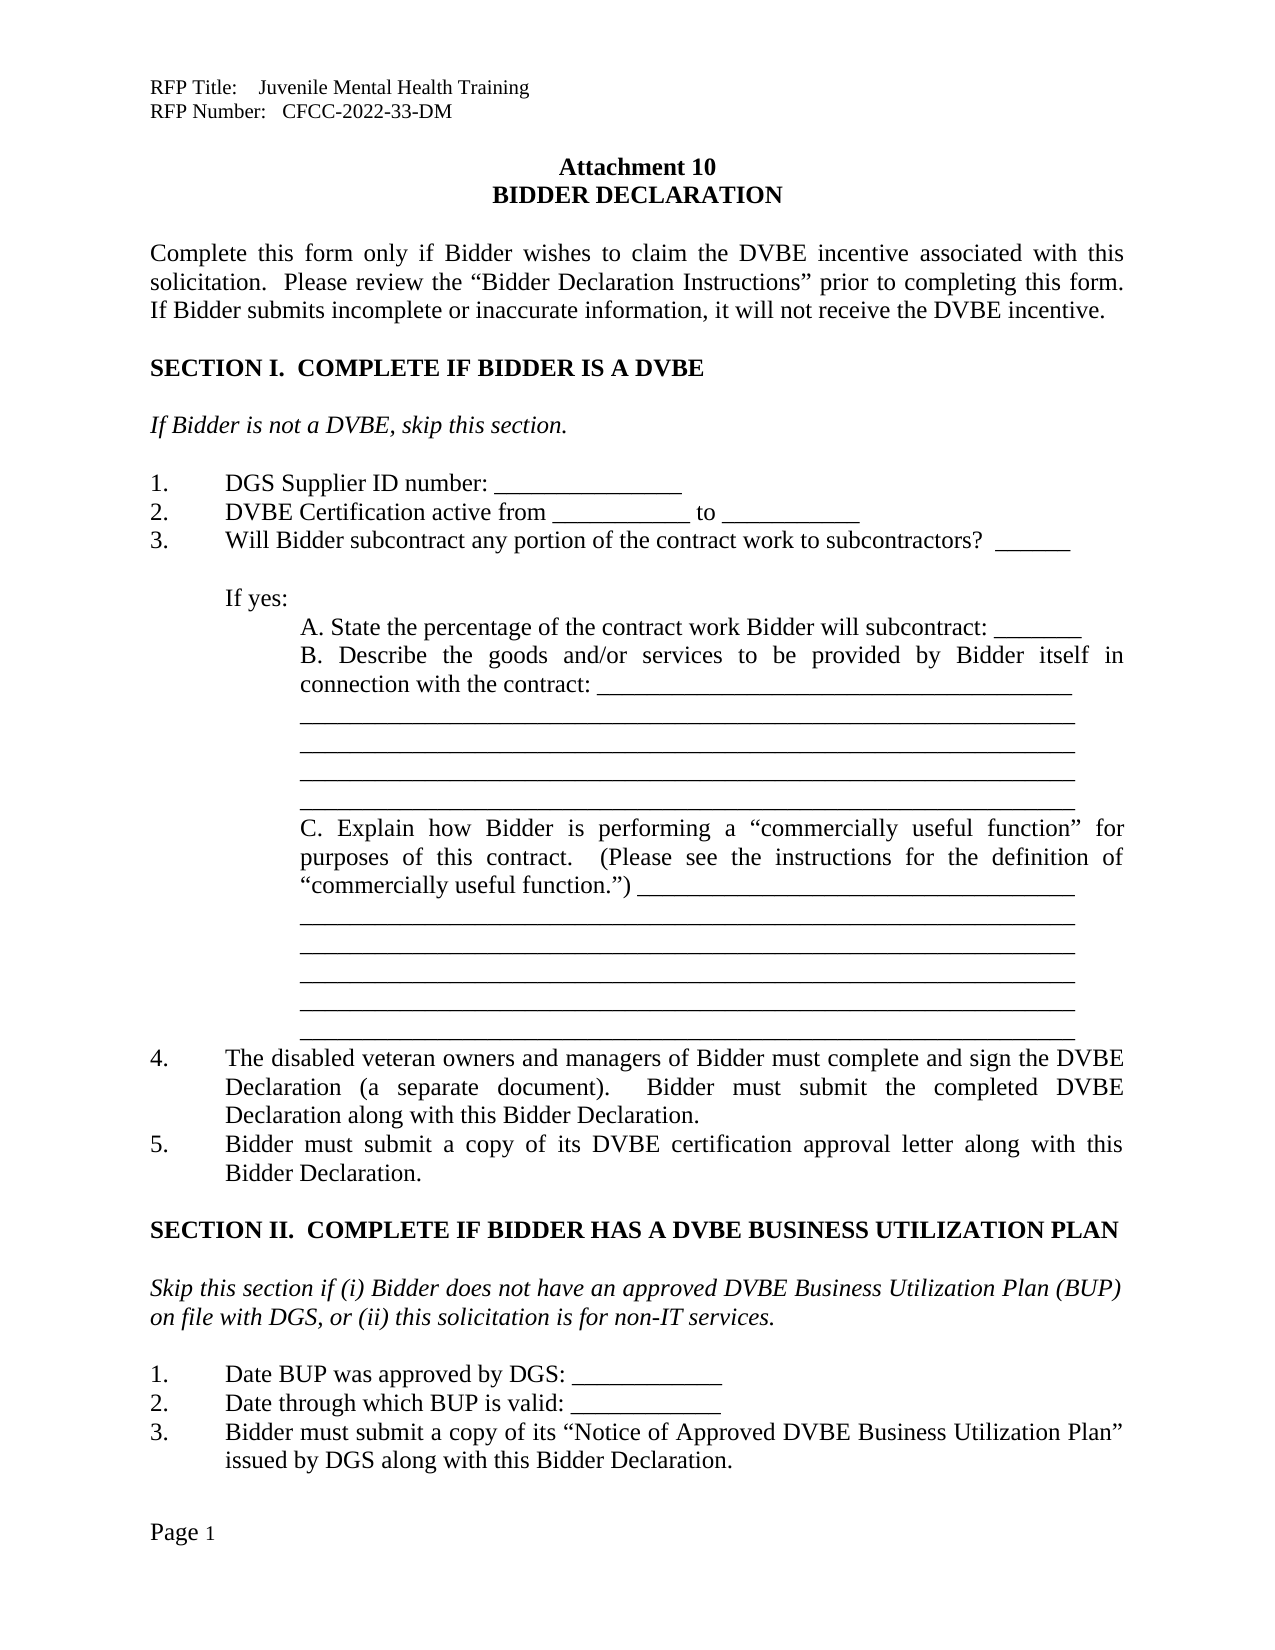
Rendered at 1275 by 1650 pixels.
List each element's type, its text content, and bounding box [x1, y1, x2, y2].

text C. Explain how Bidder is performing a “commercially useful function” for purposes of this contract. (Please see the instructions for the definition of “commercially useful function.”) ___________________________________ [225, 813, 1125, 899]
text If Bidder is not a DVBE, skip this section. [150, 411, 1125, 439]
text 4. The disabled veteran owners and managers of Bidder must complete and sign the DVBE Declaration (a separate document). Bidder must submit the completed DVBE Declaration along with this Bidder Declaration. [150, 1043, 1125, 1129]
text ______________________________________________________________ [225, 727, 1125, 756]
text ______________________________________________________________ [225, 698, 1125, 727]
text 1. Date BUP was approved by DGS: ____________ [150, 1359, 1125, 1388]
text 1. DGS Supplier ID number: _______________ [150, 468, 1125, 497]
text ______________________________________________________________ [225, 986, 1125, 1014]
text If yes: [150, 583, 1125, 612]
text SECTION II. COMPLETE IF BIDDER HAS A DVBE BUSINESS UTILIZATION PLAN [150, 1216, 1125, 1244]
text ______________________________________________________________ [225, 756, 1125, 784]
text ______________________________________________________________ [225, 928, 1125, 957]
text SECTION I. COMPLETE IF BIDDER IS A DVBE [150, 353, 1125, 382]
text A. State the percentage of the contract work Bidder will subcontract: _______ [225, 612, 1125, 641]
text Attachment 10 [150, 152, 1125, 181]
text 5. Bidder must submit a copy of its DVBE certification approval letter along with this Bidder Declaration. [150, 1129, 1125, 1187]
text ______________________________________________________________ [225, 899, 1125, 928]
text Complete this form only if Bidder wishes to claim the DVBE incentive associated with this solicitation. Please review the “Bidder Declaration Instructions” prior to completing this form. If Bidder submits incomplete or inaccurate information, it will not receive the DVBE incentive. [150, 238, 1125, 324]
text ______________________________________________________________ [225, 957, 1125, 986]
text 2. Date through which BUP is valid: ____________ [150, 1388, 1125, 1417]
text 3. Will Bidder subcontract any portion of the contract work to subcontractors? ______ [150, 526, 1125, 554]
text ______________________________________________________________ [225, 1014, 1125, 1043]
text 3. Bidder must submit a copy of its “Notice of Approved DVBE Business Utilization Plan” issued by DGS along with this Bidder Declaration. [150, 1417, 1125, 1474]
text 2. DVBE Certification active from ___________ to ___________ [150, 497, 1125, 526]
text B. Describe the goods and/or services to be provided by Bidder itself in connection with the contract: ______________________________________ [225, 641, 1125, 698]
text Skip this section if (i) Bidder does not have an approved DVBE Business Utilization Plan (BUP) on file with DGS, or (ii) this solicitation is for non-IT services. [150, 1273, 1125, 1331]
text BIDDER DECLARATION [150, 181, 1125, 209]
text ______________________________________________________________ [225, 784, 1125, 813]
